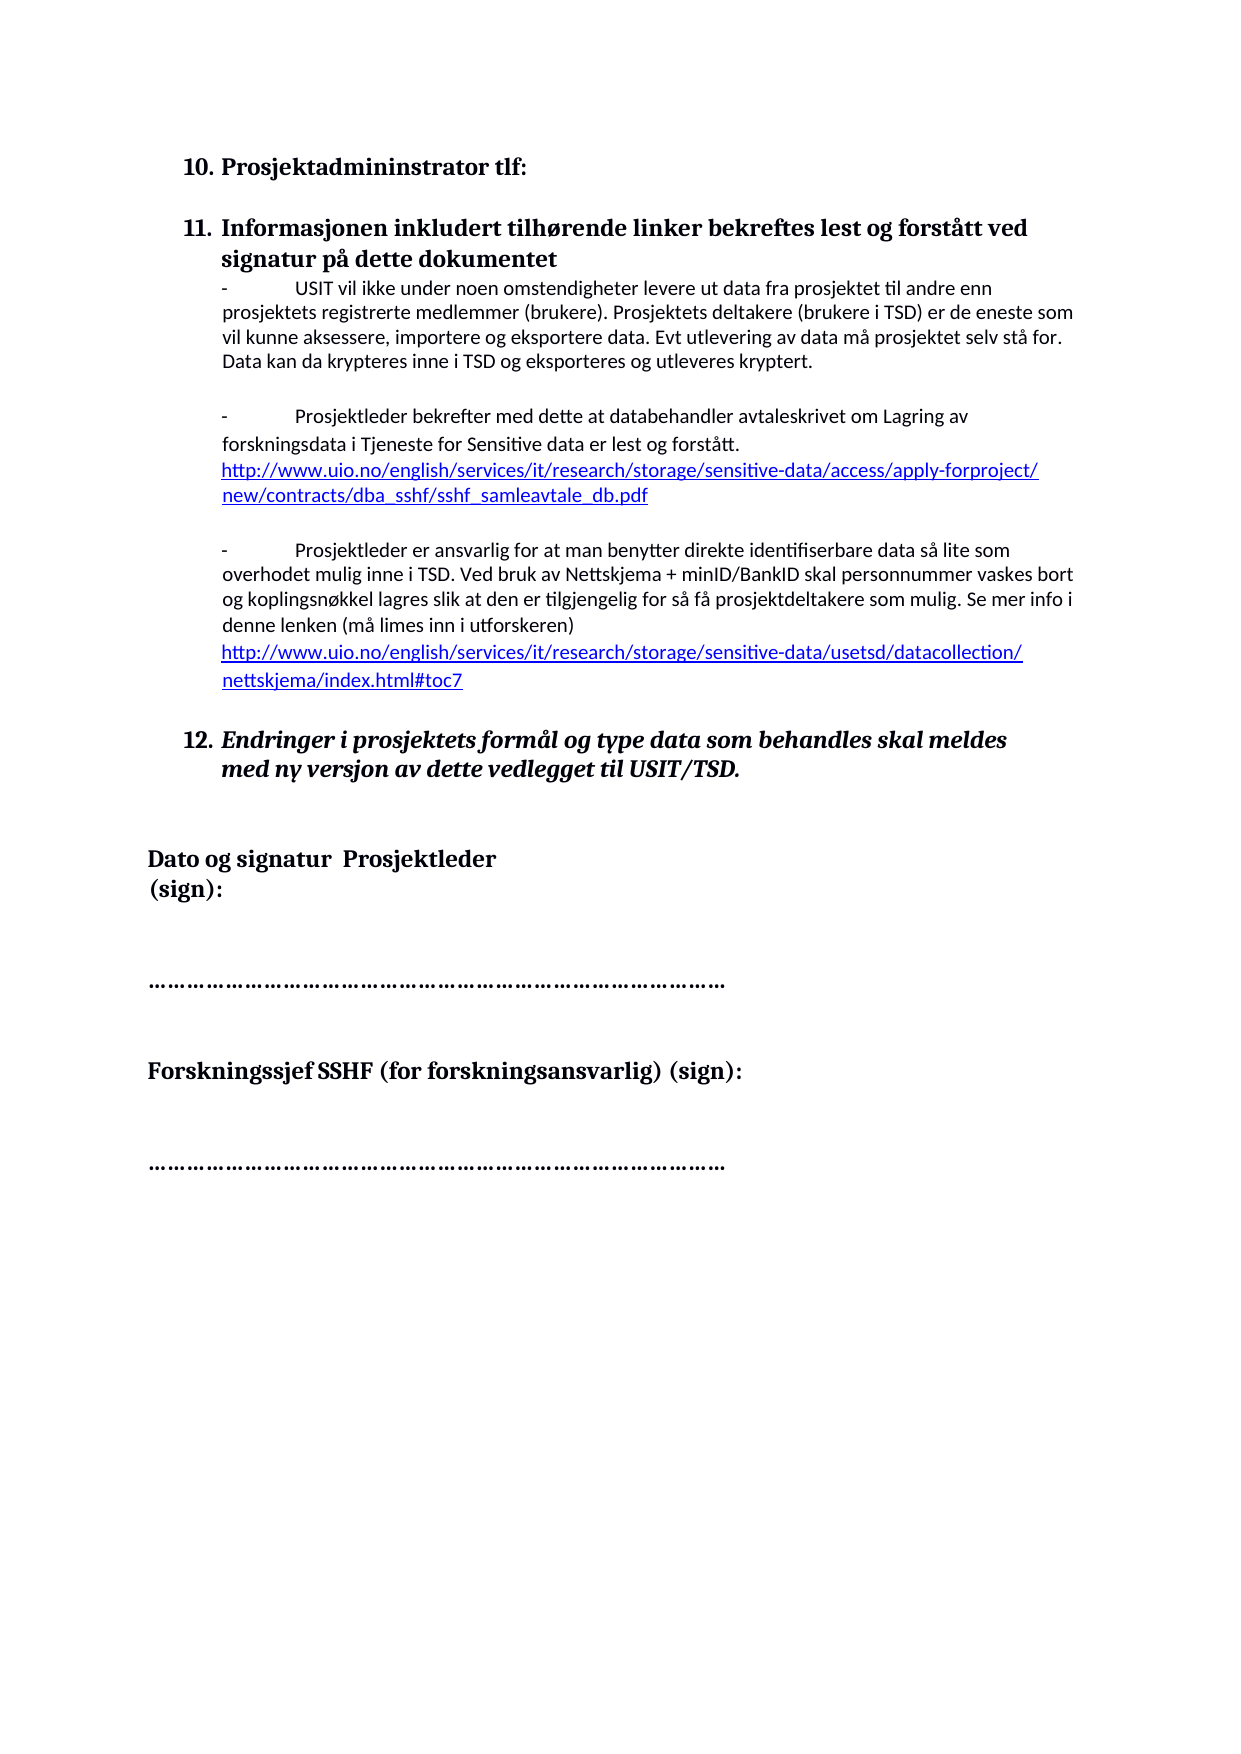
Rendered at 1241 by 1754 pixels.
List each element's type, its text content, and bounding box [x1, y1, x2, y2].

list Prosjektleder bekrefter med dette at databehandler avtaleskrivet om Lagring av forskningsdata i Tjeneste for Sensitive data er lest og forstått. [221, 404, 1090, 456]
list Prosjektadmininstrator tlf: [183, 152, 1046, 181]
list Endringer i prosjektets formål og type data som behandles skal meldes med ny versjon av dette vedlegget til USIT/TSD. [183, 726, 1046, 784]
text ……………………………………………………………………………… [147, 966, 1046, 994]
text Dato og signatur Prosjektleder (sign): [147, 845, 506, 903]
text ……………………………………………………………………………… [147, 1148, 1046, 1177]
text http://www.uio.no/english/services/it/research/storage/sensitive-data/usetsd/datacollection/nettskjema/index.html#toc7 [221, 639, 1090, 694]
text Forskningssjef SSHF (for forskningsansvarlig) (sign): [147, 1057, 1046, 1086]
text http://www.uio.no/english/services/it/research/storage/sensitive-data/access/apply-forproject/new/contracts/dba_sshf/sshf_samleavtale_db.pdf [221, 457, 1090, 508]
list Prosjektleder er ansvarlig for at man benytter direkte identifiserbare data så lite som overhodet mulig inne i TSD. Ved bruk av Nettskjema + minID/BankID skal personnummer vaskes bort og koplingsnøkkel lagres slik at den er tilgjengelig for så få prosjektdeltakere som mulig. Se mer info i denne lenken (må limes inn i utforskeren) [221, 538, 1090, 639]
list USIT vil ikke under noen omstendigheter levere ut data fra prosjektet til andre enn prosjektets registrerte medlemmer (brukere). Prosjektets deltakere (brukere i TSD) er de eneste som vil kunne aksessere, importere og eksportere data. Evt utlevering av data må prosjektet selv stå for. Data kan da krypteres inne i TSD og eksporteres og utleveres kryptert. [221, 276, 1090, 374]
list Informasjonen inkludert tilhørende linker bekreftes lest og forstått ved signatur på dette dokumentet [183, 214, 1046, 274]
